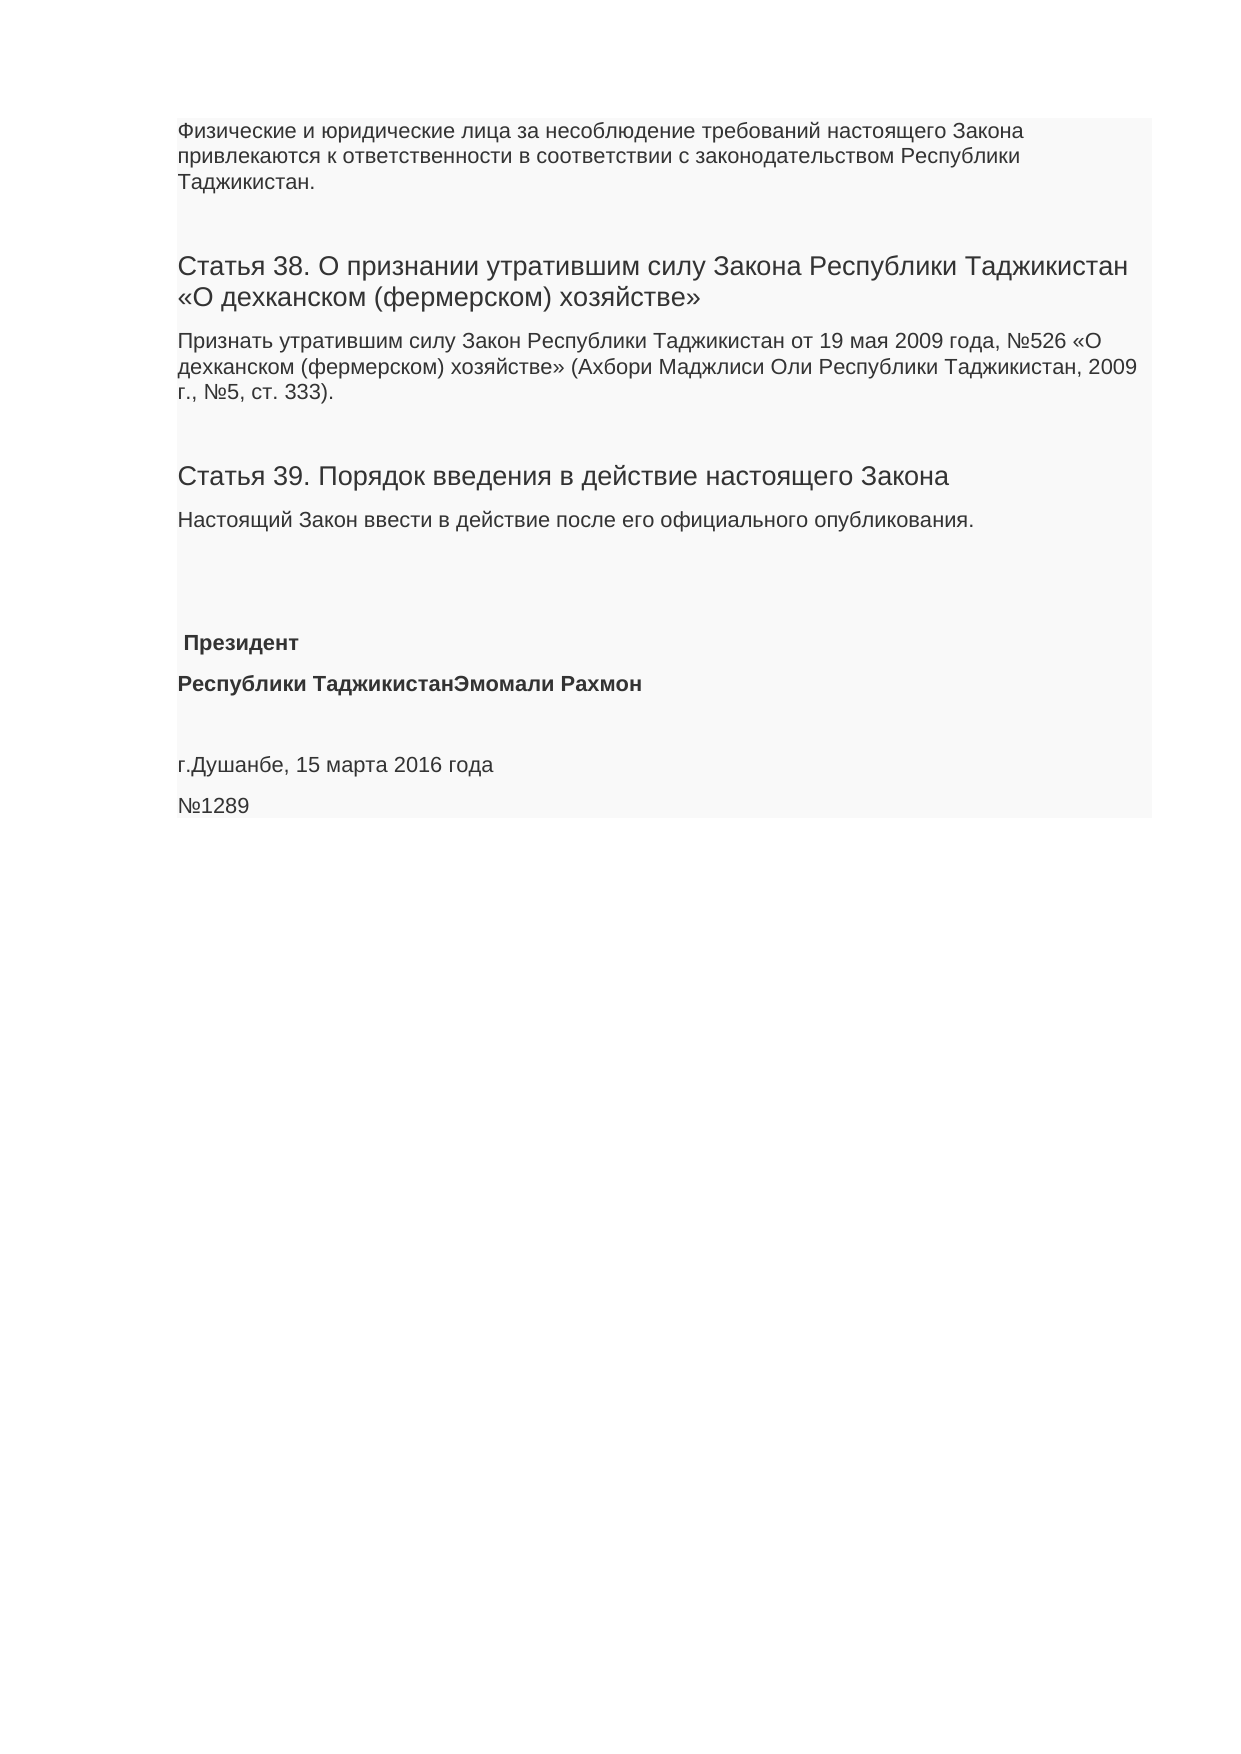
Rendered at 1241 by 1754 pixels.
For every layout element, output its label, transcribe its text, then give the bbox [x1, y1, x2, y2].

text Статья 38. О признании утратившим силу Закона Республики Таджикистан «О дехканском (фермерском) хозяйстве» [177, 250, 1152, 313]
text Статья 39. Порядок введения в действие настоящего Закона [177, 460, 1152, 492]
text Республики ТаджикистанЭмомали Рахмон [177, 671, 1152, 696]
text Физические и юридические лица за несоблюдение требований настоящего Закона привлекаются к ответственности в соответствии с законодательством Республики Таджикистан. [177, 118, 1152, 194]
text г.Душанбе, 15 марта 2016 года [177, 752, 1152, 777]
text Признать утратившим силу Закон Республики Таджикистан от 19 мая 2009 года, №526 «О дехканском (фермерском) хозяйстве» (Ахбори Маджлиси Оли Республики Таджикистан, 2009 г., №5, ст. 333). [177, 328, 1152, 404]
text №1289 [177, 793, 1152, 818]
text Настоящий Закон ввести в действие после его официального опубликования. [177, 507, 1152, 532]
text Президент [177, 630, 1152, 655]
